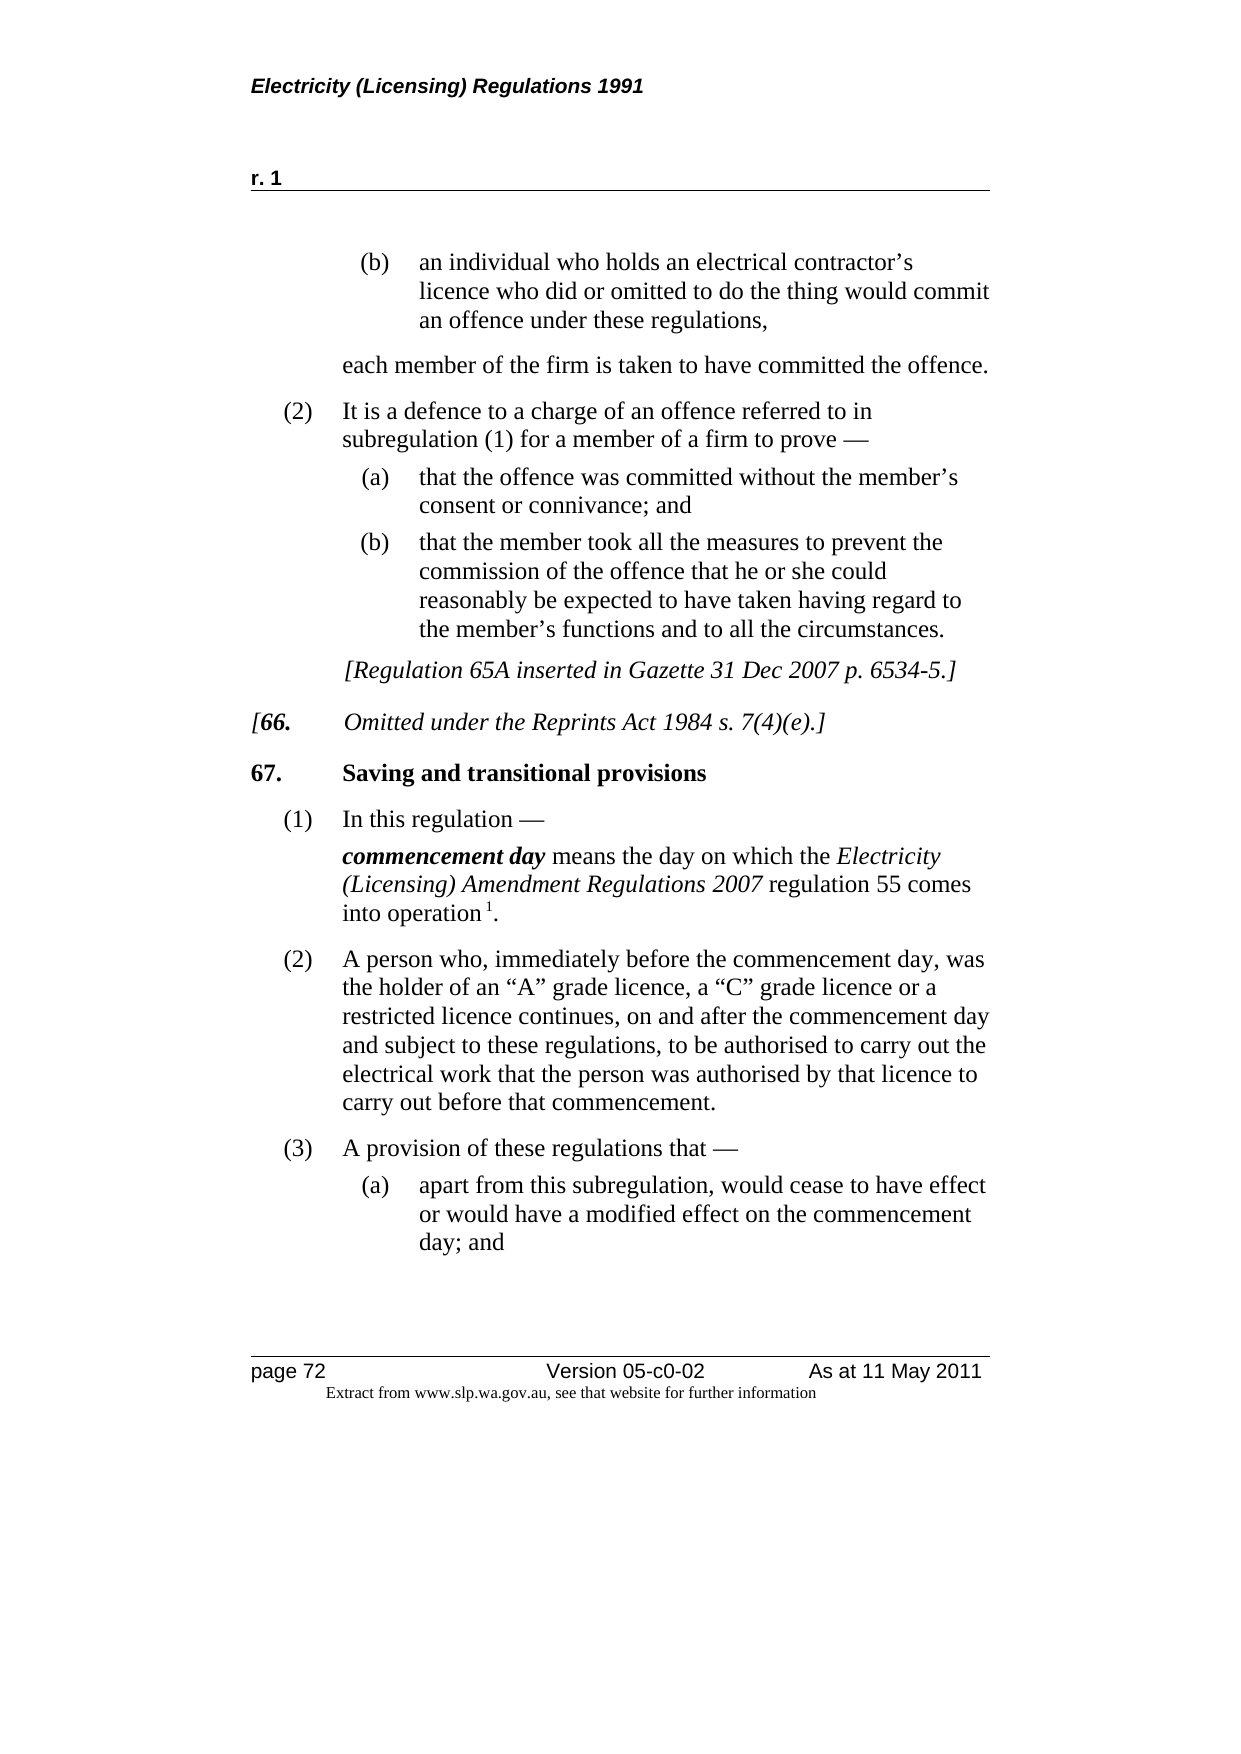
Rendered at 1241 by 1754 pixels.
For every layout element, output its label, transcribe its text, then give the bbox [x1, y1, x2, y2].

text (b) that the member took all the measures to prevent the commission of the offence that he or she could reasonably be expected to have taken having regard to the member’s functions and to all the circumstances. [251, 527, 990, 642]
text each member of the firm is taken to have committed the offence. [251, 350, 990, 379]
text (1) In this regulation — [251, 804, 990, 832]
text (3) A provision of these regulations that — [251, 1133, 990, 1162]
subtitle 67. Saving and transitional provisions [251, 758, 990, 787]
text commencement day means the day on which the Electricity (Licensing) Amendment Regulations 2007 regulation 55 comes into operation 1. [251, 841, 990, 927]
text (a) that the offence was committed without the member’s consent or connivance; and [251, 462, 990, 519]
text (a) apart from this subregulation, would cease to have effect or would have a modified effect on the commencement day; and [251, 1170, 990, 1256]
text (b) an individual who holds an electrical contractor’s licence who did or omitted to do the thing would commit an offence under these regulations, [251, 247, 990, 334]
text (2) It is a defence to a charge of an offence referred to in subregulation (1) for a member of a firm to prove — [251, 396, 990, 453]
text [Regulation 65A inserted in Gazette 31 Dec 2007 p. 6534-5.] [251, 655, 990, 684]
text (2) A person who, immediately before the commencement day, was the holder of an “A” grade licence, a “C” grade licence or a restricted licence continues, on and after the commencement day and subject to these regulations, to be authorised to carry out the electrical work that the person was authorised by that licence to carry out before that commencement. [251, 944, 990, 1116]
text [66. Omitted under the Reprints Act 1984 s. 7(4)(e).] [251, 707, 990, 735]
